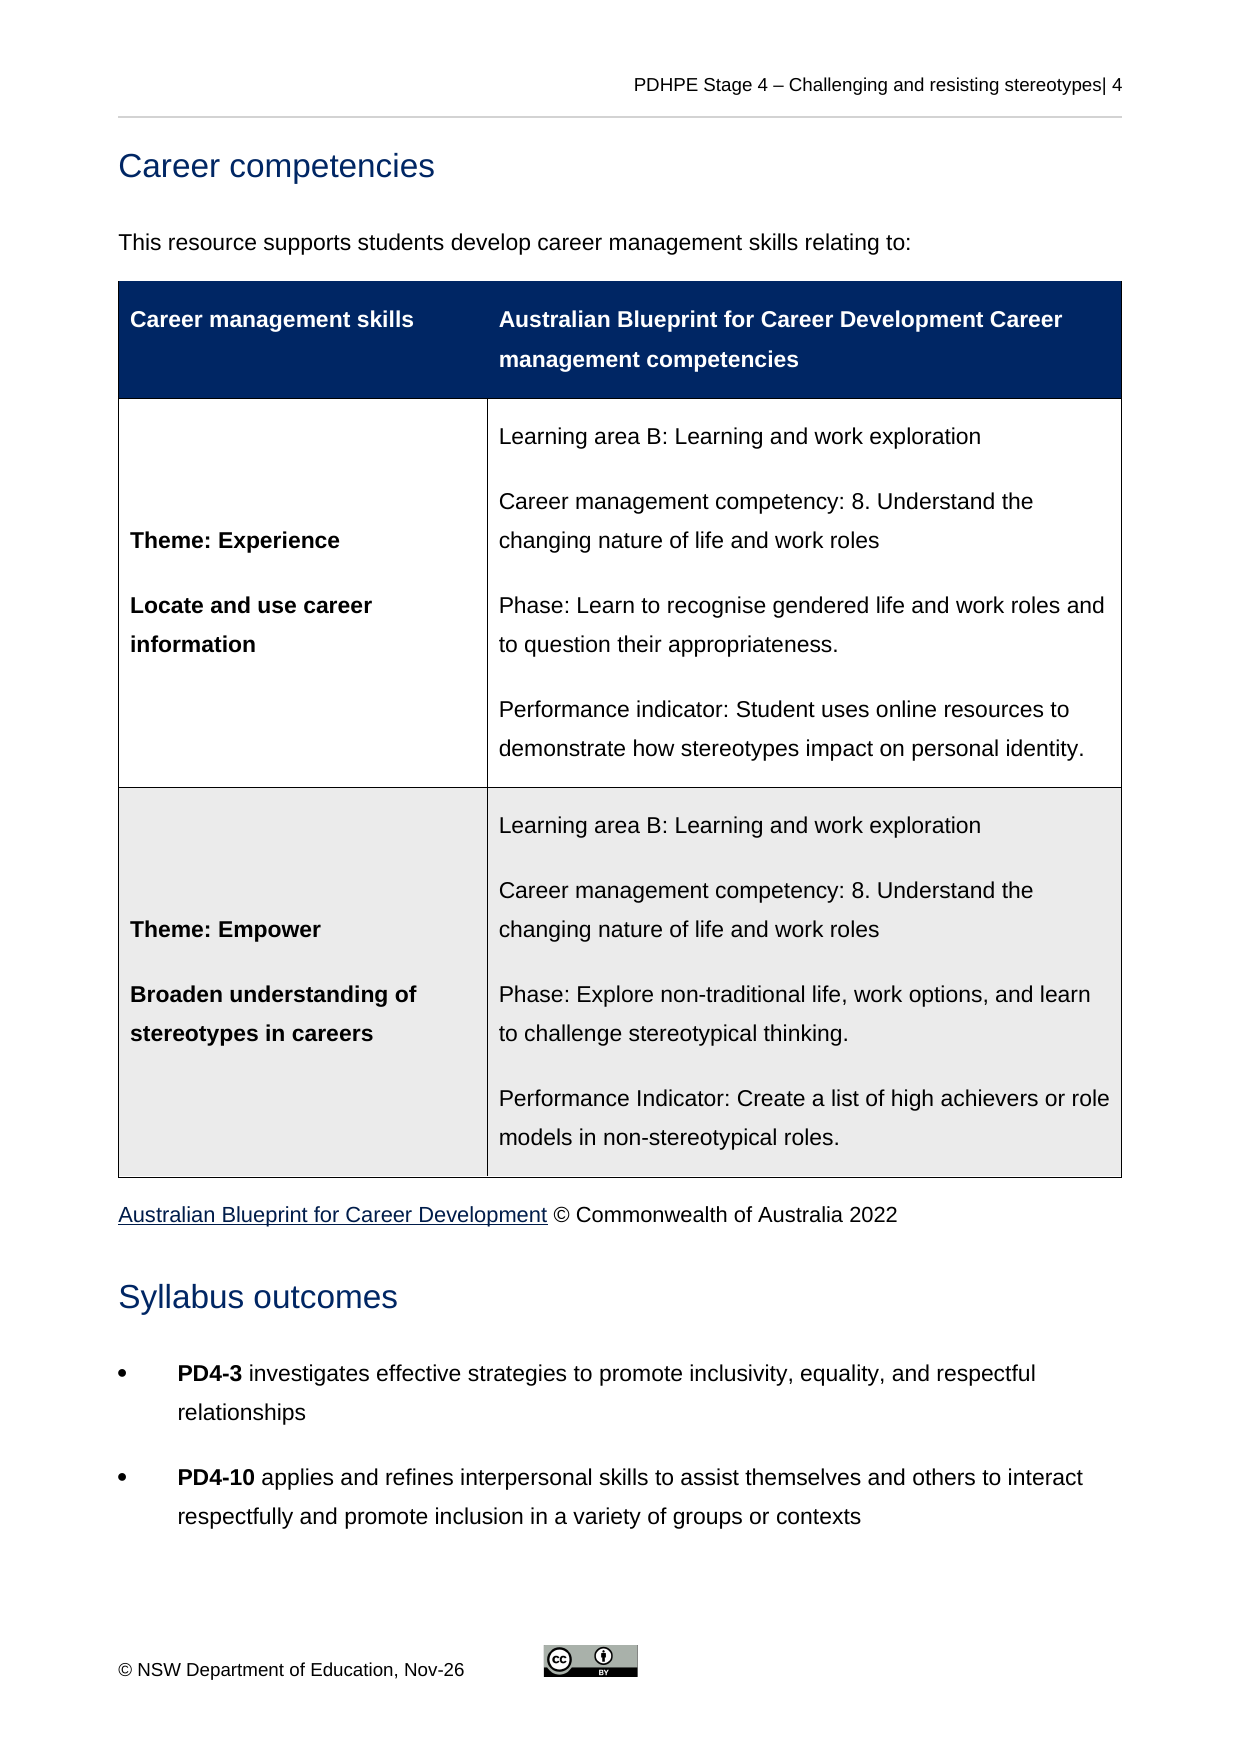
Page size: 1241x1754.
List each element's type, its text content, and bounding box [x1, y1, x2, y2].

list PD4-3 investigates effective strategies to promote inclusivity, equality, and respectful relationships [118, 1360, 1122, 1426]
table_cell Theme: Experience Locate and use career information [119, 399, 487, 787]
table_cell Theme: Empower Broaden understanding of stereotypes in careers [119, 788, 487, 1176]
text Australian Blueprint for Career Development © Commonwealth of Australia 2022 [118, 1202, 1122, 1227]
table_header Australian Blueprint for Career Development Career management competencies [487, 281, 1121, 398]
table_cell Learning area B: Learning and work exploration Career management competency: 8. Understand the changing nature of life and work roles Phase: Learn to recognise gendered life and work roles and to question their appropriateness. Performance indicator: Student uses online resources to demonstrate how stereotypes impact on personal identity. [488, 399, 1121, 787]
subtitle Career competencies [118, 147, 1122, 185]
text This resource supports students develop career management skills relating to: [118, 229, 1122, 256]
picture [543, 1645, 638, 1677]
table_header Career management skills [119, 281, 487, 398]
table_cell Learning area B: Learning and work exploration Career management competency: 8. Understand the changing nature of life and work roles Phase: Explore non-traditional life, work options, and learn to challenge stereotypical thinking. Performance Indicator: Create a list of high achievers or role models in non-stereotypical roles. [488, 788, 1121, 1176]
subtitle Syllabus outcomes [118, 1277, 1122, 1316]
list PD4-10 applies and refines interpersonal skills to assist themselves and others to interact respectfully and promote inclusion in a variety of groups or contexts [118, 1464, 1122, 1529]
